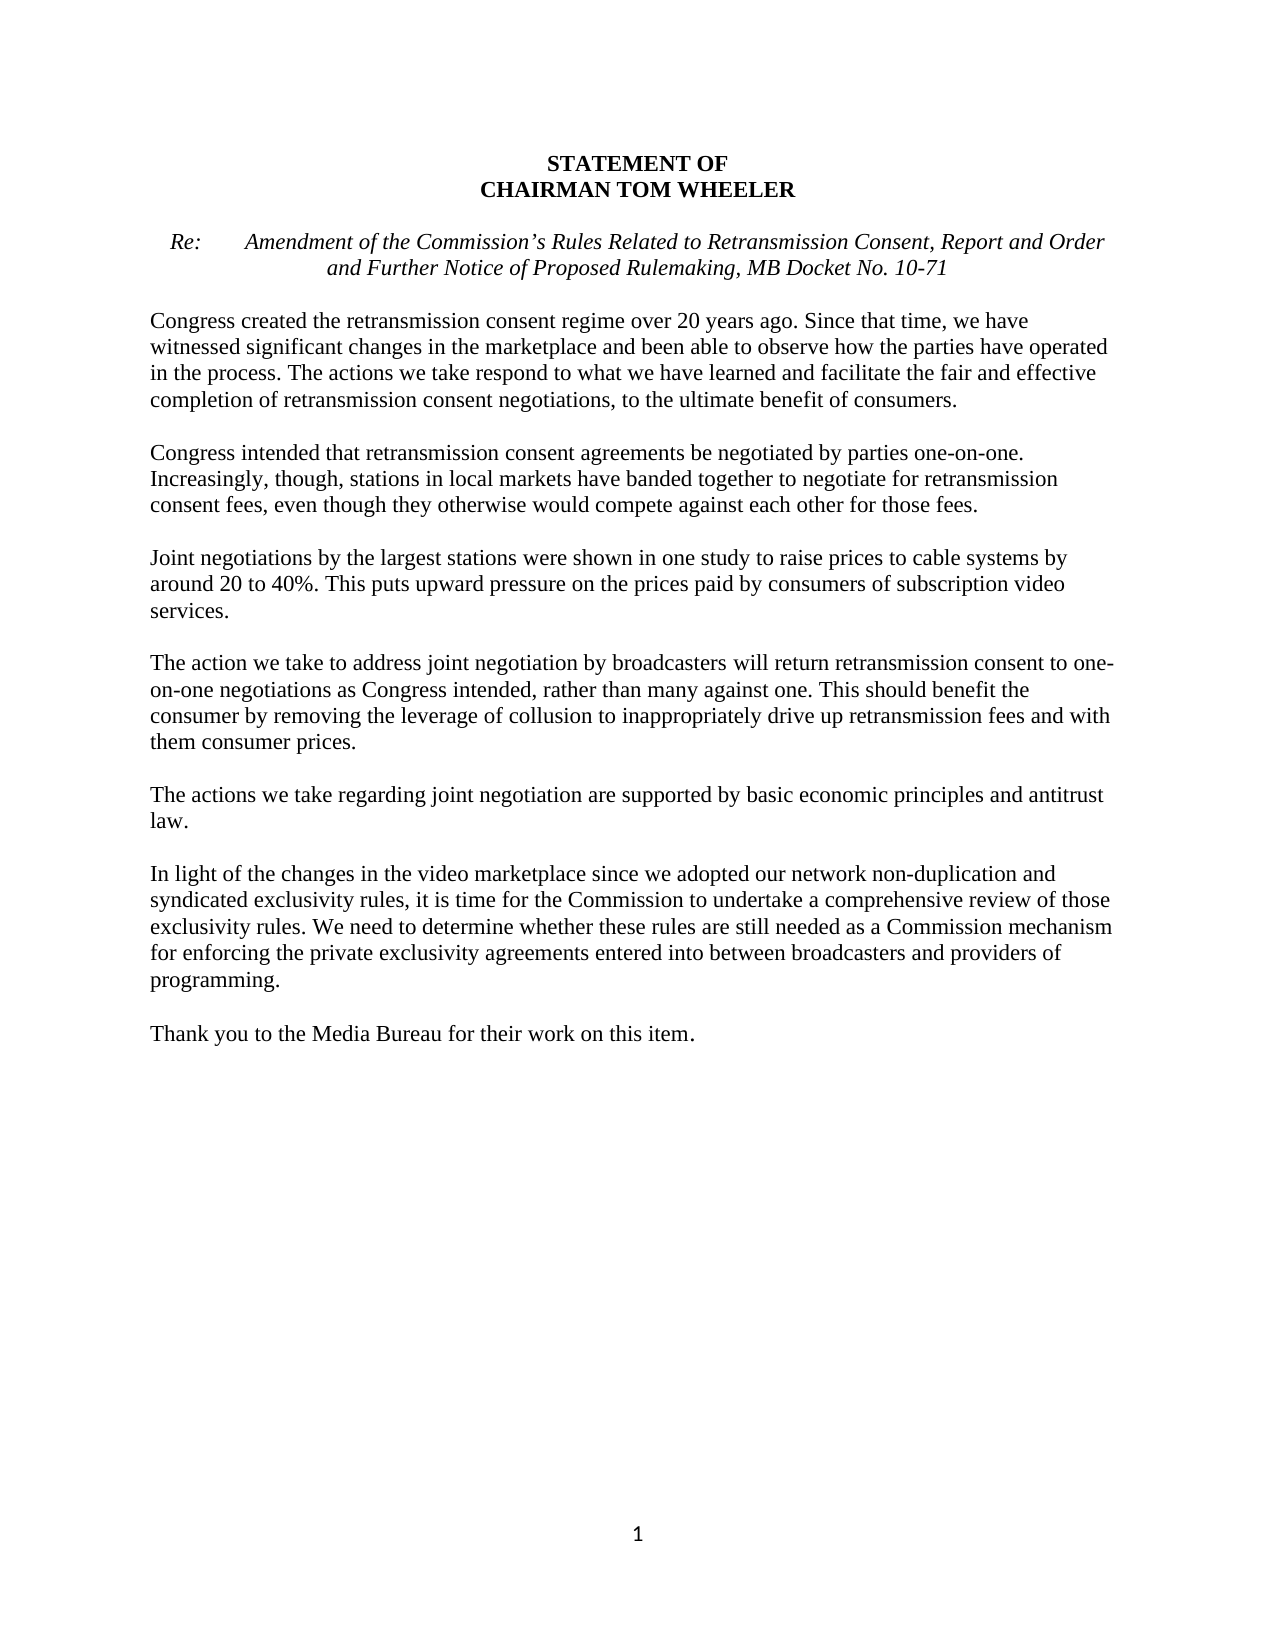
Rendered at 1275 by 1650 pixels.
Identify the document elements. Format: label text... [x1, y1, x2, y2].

text Congress created the retransmission consent regime over 20 years ago. Since that time, we have witnessed significant changes in the marketplace and been able to observe how the parties have operated in the process. The actions we take respond to what we have learned and facilitate the fair and effective completion of retransmission consent negotiations, to the ultimate benefit of consumers. [150, 307, 1125, 412]
text Thank you to the Media Bureau for their work on this item. [150, 1018, 1125, 1047]
text The actions we take regarding joint negotiation are supported by basic economic principles and antitrust law. [150, 781, 1125, 834]
text Joint negotiations by the largest stations were shown in one study to raise prices to cable systems by around 20 to 40%. This puts upward pressure on the prices paid by consumers of subscription video services. [150, 544, 1125, 623]
text Congress intended that retransmission consent agreements be negotiated by parties one-on-one. Increasingly, though, stations in local markets have banded together to negotiate for retransmission consent fees, even though they otherwise would compete against each other for those fees. [150, 438, 1125, 518]
text STATEMENT OF CHAIRMAN TOM WHEELER [150, 150, 1125, 203]
text In light of the changes in the video marketplace since we adopted our network non-duplication and syndicated exclusivity rules, it is time for the Commission to undertake a comprehensive review of those exclusivity rules. We need to determine whether these rules are still needed as a Commission mechanism for enforcing the private exclusivity agreements entered into between broadcasters and providers of programming. [150, 860, 1125, 992]
text Re: Amendment of the Commission’s Rules Related to Retransmission Consent, Report and Order and Further Notice of Proposed Rulemaking, MB Docket No. 10-71 [150, 228, 1125, 280]
text The action we take to address joint negotiation by broadcasters will return retransmission consent to one-on-one negotiations as Congress intended, rather than many against one. This should benefit the consumer by removing the leverage of collusion to inappropriately drive up retransmission fees and with them consumer prices. [150, 649, 1125, 755]
